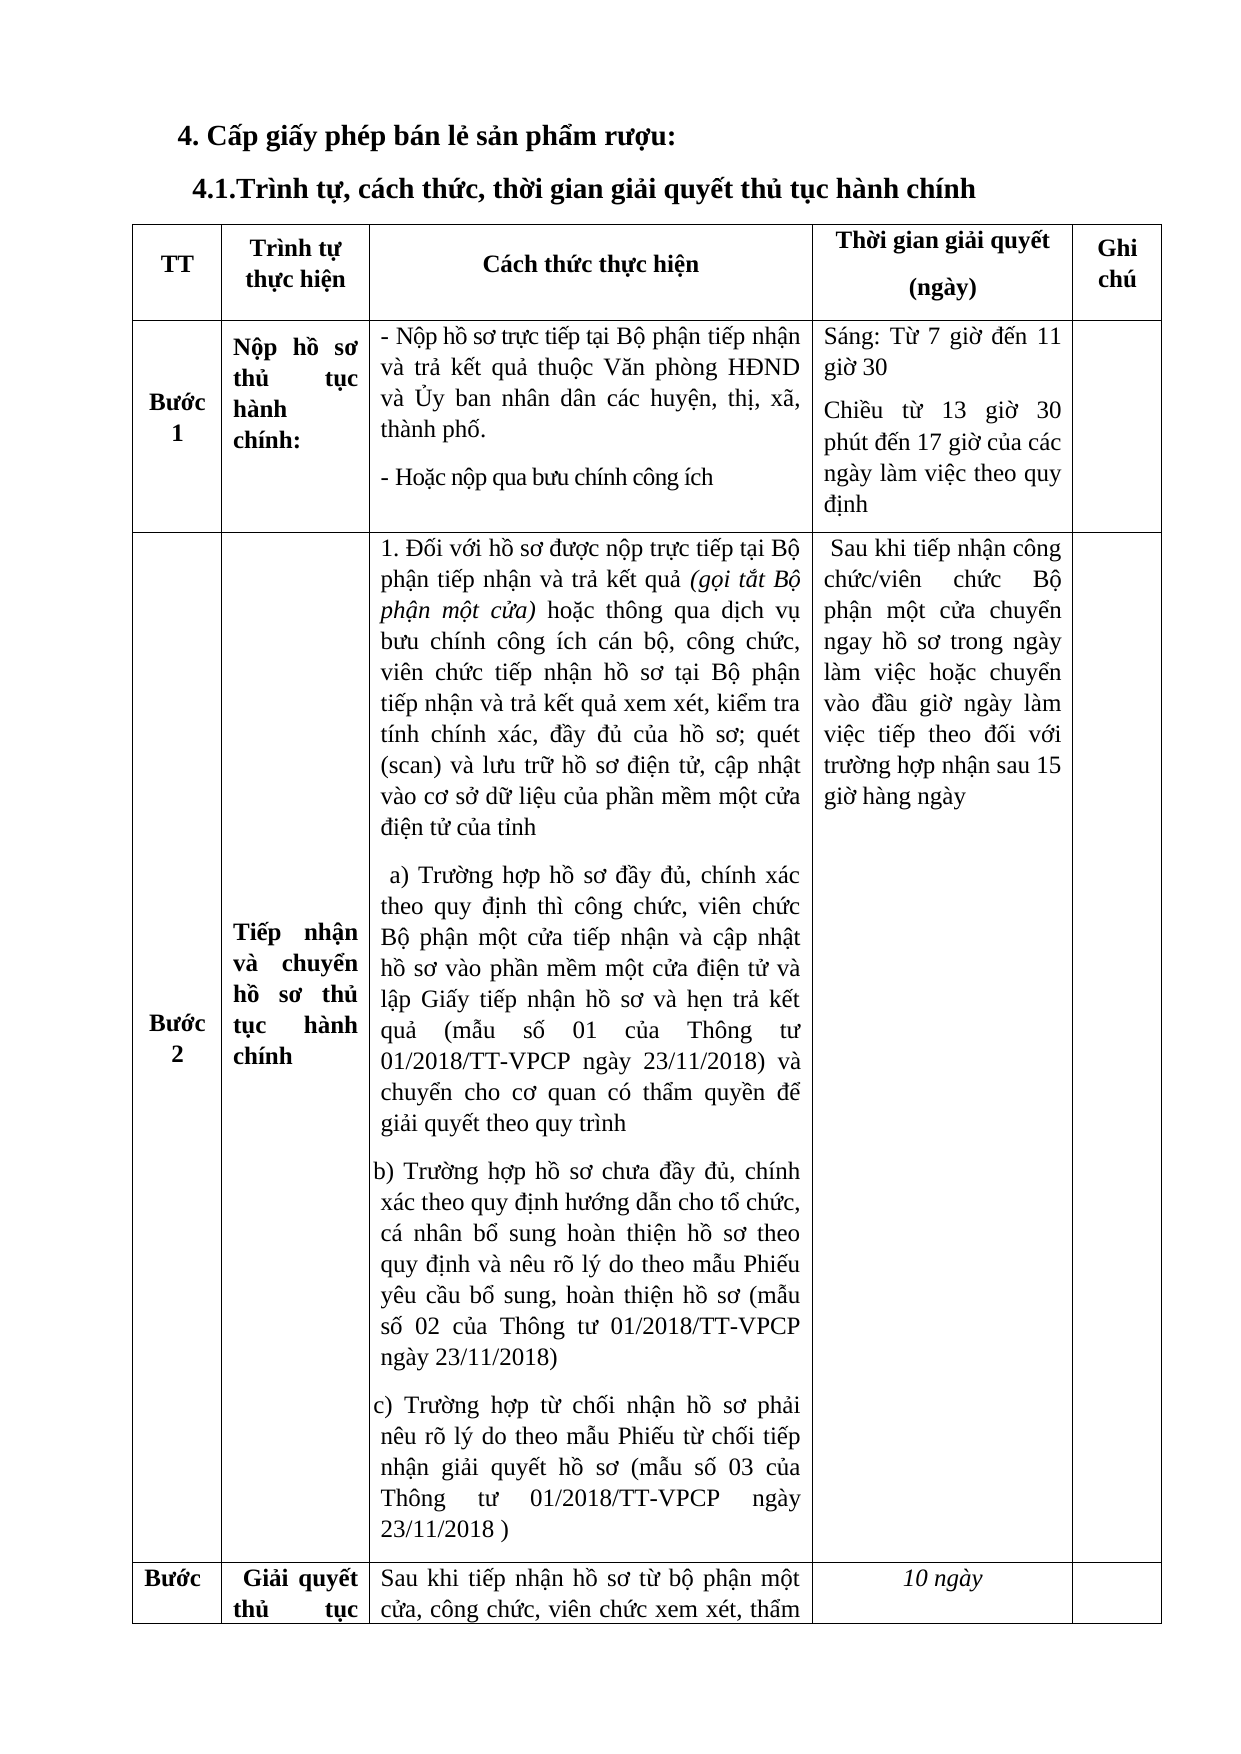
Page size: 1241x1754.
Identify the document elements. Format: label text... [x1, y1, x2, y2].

table_header Thời gian giải quyết (ngày) [813, 225, 1072, 320]
table_header Ghi chú [1073, 225, 1161, 320]
text 4. Cấp giấy phép bán lẻ sản phẩm rượu: [118, 118, 1122, 152]
table_cell Nộp hồ sơ thủ tục hành chính: [222, 321, 369, 532]
table_header Trình tự thực hiện [222, 225, 369, 320]
table_cell 1. Đối với hồ sơ được nộp trực tiếp tại Bộ phận tiếp nhận và trả kết quả (gọi tắt Bộ phận một cửa) hoặc thông qua dịch vụ bưu chính công ích cán bộ, công chức, viên chức tiếp nhận hồ sơ tại Bộ phận tiếp nhận và trả kết quả xem xét, kiểm tra tính chính xác, đầy đủ của hồ sơ; quét (scan) và lưu trữ hồ sơ điện tử, cập nhật vào cơ sở dữ liệu của phần mềm một cửa điện tử của tỉnh a) Trường hợp hồ sơ đầy đủ, chính xác theo quy định thì công chức, viên chức Bộ phận một cửa tiếp nhận và cập nhật hồ sơ vào phần mềm một cửa điện tử và lập Giấy tiếp nhận hồ sơ và hẹn trả kết quả (mẫu số 01 của Thông tư 01/2018/TT-VPCP ngày 23/11/2018) và chuyển cho cơ quan có thẩm quyền để giải quyết theo quy trình b) Trường hợp hồ sơ chưa đầy đủ, chính xác theo quy định hướng dẫn cho tổ chức, cá nhân bổ sung hoàn thiện hồ sơ theo quy định và nêu rõ lý do theo mẫu Phiếu yêu cầu bổ sung, hoàn thiện hồ sơ (mẫu số 02 của Thông tư 01/2018/TT-VPCP ngày 23/11/2018) c) Trường hợp từ chối nhận hồ sơ phải nêu rõ lý do theo mẫu Phiếu từ chối tiếp nhận giải quyết hồ sơ (mẫu số 03 của Thông tư 01/2018/TT-VPCP ngày 23/11/2018 ) [370, 533, 812, 1562]
table_cell - Nộp hồ sơ trực tiếp tại Bộ phận tiếp nhận và trả kết quả thuộc Văn phòng HĐND và Ủy ban nhân dân các huyện, thị, xã, thành phố. - Hoặc nộp qua bưu chính công ích [370, 321, 812, 532]
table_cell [370, 1563, 812, 1623]
table_cell 10 ngày [813, 1563, 1072, 1623]
table_cell Bước 3 [133, 1563, 221, 1623]
table_cell Sáng: Từ 7 giờ đến 11 giờ 30 Chiều từ 13 giờ 30 phút đến 17 giờ của các ngày làm việc theo quy định [813, 321, 1072, 532]
table_header TT [133, 225, 221, 320]
table_header Cách thức thực hiện [370, 225, 812, 320]
table_cell Tiếp nhận và chuyển hồ sơ thủ tục hành chính [222, 533, 369, 1562]
table_cell Sau khi tiếp nhận công chức/viên chức Bộ phận một cửa chuyển ngay hồ sơ trong ngày làm việc hoặc chuyển vào đầu giờ ngày làm việc tiếp theo đối với trường hợp nhận sau 15 giờ hàng ngày [813, 533, 1072, 1562]
table_cell Bước 2 [133, 533, 221, 1562]
table_cell [1073, 1563, 1161, 1623]
text 4.1.Trình tự, cách thức, thời gian giải quyết thủ tục hành chính [118, 171, 1122, 204]
table_cell Bước 1 [133, 321, 221, 532]
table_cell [222, 1563, 369, 1623]
table_cell [1073, 533, 1161, 1562]
table_cell [1073, 321, 1161, 532]
